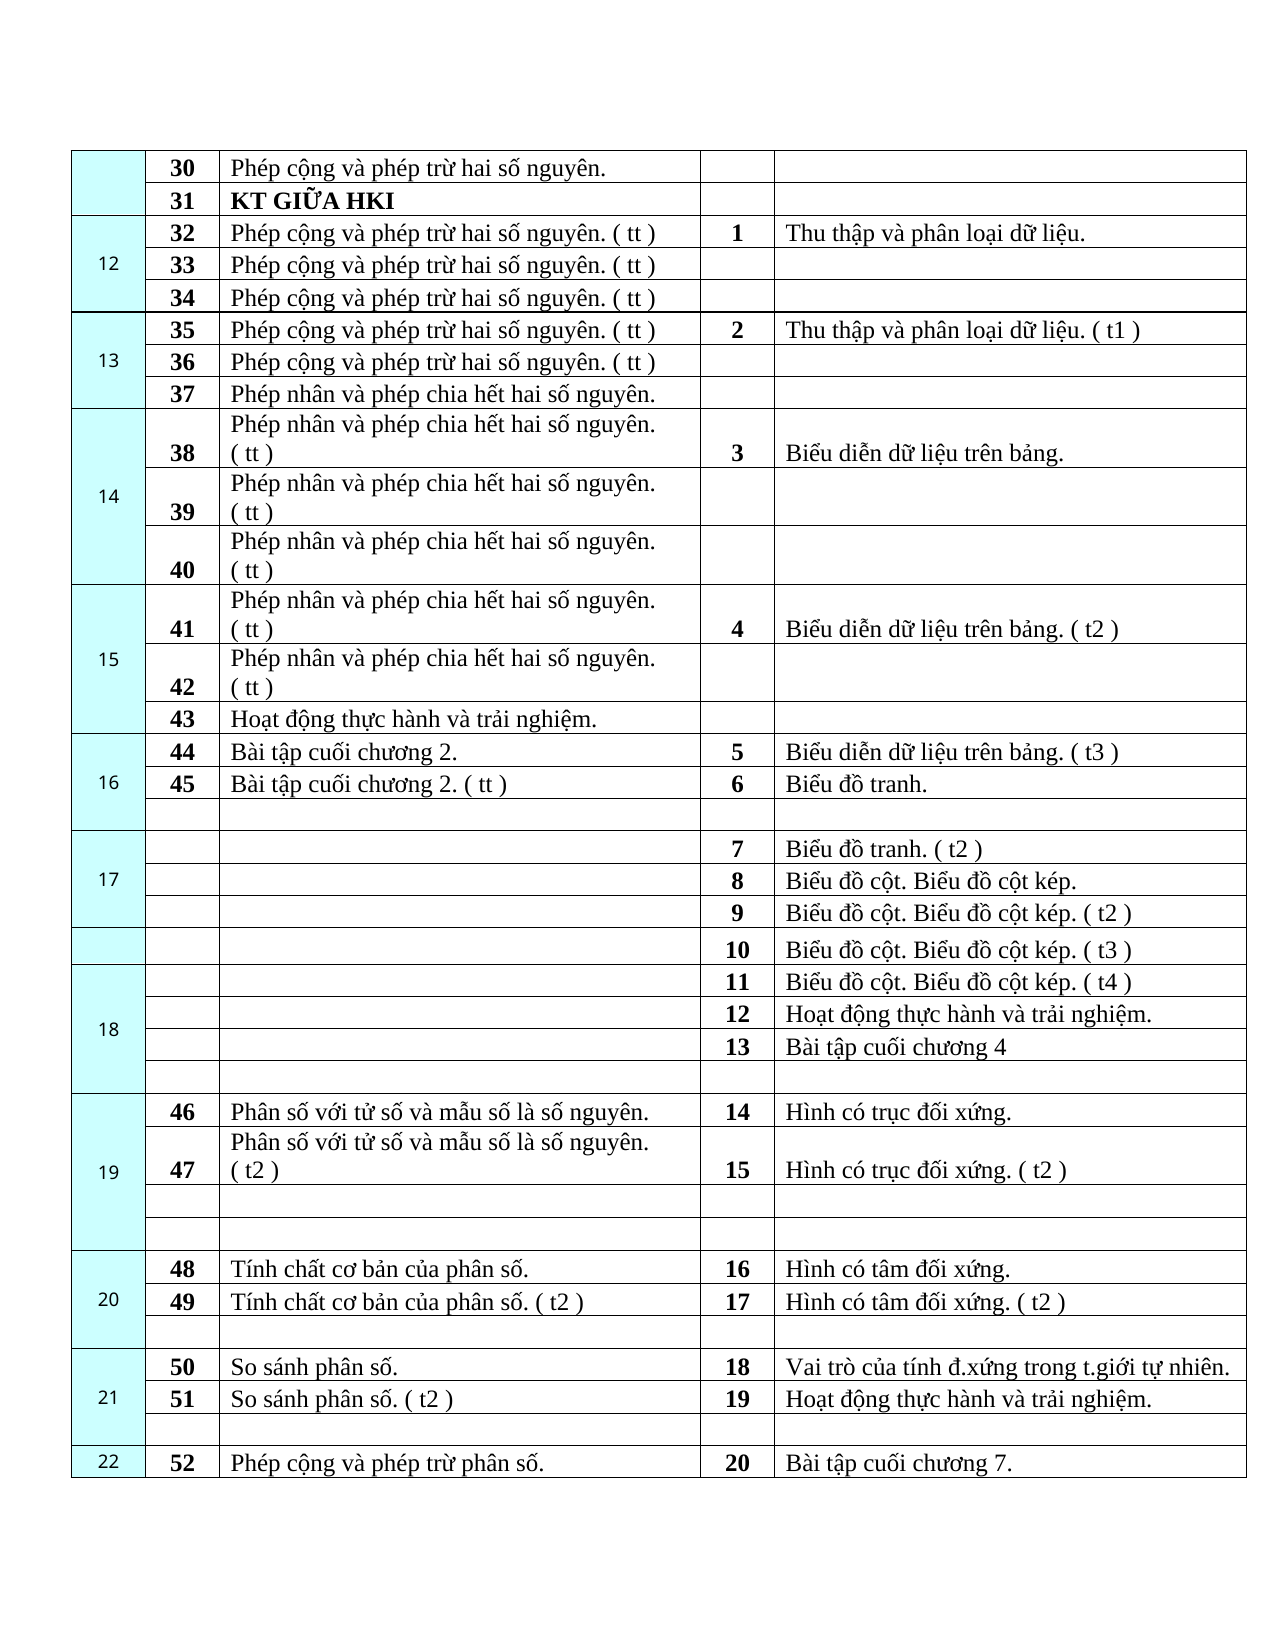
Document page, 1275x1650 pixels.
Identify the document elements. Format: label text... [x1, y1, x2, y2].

table_cell 15 [701, 1127, 774, 1184]
table_cell [220, 831, 700, 862]
table_cell Biểu đồ tranh. ( t2 ) [775, 831, 1246, 862]
table_cell 46 [146, 1094, 219, 1126]
table_cell [775, 151, 1246, 182]
table_cell 30 [146, 151, 219, 182]
table_cell [146, 1061, 219, 1093]
table_cell [775, 468, 1246, 525]
table_cell 48 [146, 1251, 219, 1282]
table_cell [146, 1029, 219, 1060]
table_cell [146, 1185, 219, 1217]
table_cell [146, 965, 219, 996]
table_cell [220, 1029, 700, 1060]
table_cell Phép nhân và phép chia hết hai số nguyên. [220, 377, 700, 408]
table_cell Bài tập cuối chương 2. [220, 734, 700, 766]
table_cell [146, 1316, 219, 1348]
table_cell 36 [146, 345, 219, 376]
table_cell [775, 377, 1246, 408]
table_cell [775, 345, 1246, 376]
table_cell 51 [146, 1381, 219, 1413]
table_cell 19 [72, 1094, 145, 1250]
table_cell Phân số với tử số và mẫu số là số nguyên. ( t2 ) [220, 1127, 700, 1184]
table_cell 3 [701, 409, 774, 467]
table_cell [775, 799, 1246, 830]
table_cell [701, 1414, 774, 1445]
table_cell [220, 1061, 700, 1093]
table_cell Phép nhân và phép chia hết hai số nguyên. ( tt ) [220, 644, 700, 701]
table_cell Biểu diễn dữ liệu trên bảng. [775, 409, 1246, 467]
table_cell 38 [146, 409, 219, 467]
table_cell 4 [701, 585, 774, 642]
table_cell Biểu đồ cột. Biểu đồ cột kép. [775, 864, 1246, 895]
table_cell 11 [701, 965, 774, 996]
table_cell Phép cộng và phép trừ hai số nguyên. ( tt ) [220, 216, 700, 247]
table_cell 12 [701, 997, 774, 1028]
table_cell 33 [146, 248, 219, 279]
table_cell [701, 526, 774, 584]
table_cell [775, 183, 1246, 214]
table_cell [220, 1218, 700, 1250]
table_cell 16 [701, 1251, 774, 1282]
table_cell 42 [146, 644, 219, 701]
table_cell 16 [72, 734, 145, 830]
table_cell Biểu đồ cột. Biểu đồ cột kép. ( t3 ) [775, 928, 1246, 963]
table_cell [701, 468, 774, 525]
table_cell Phép nhân và phép chia hết hai số nguyên. ( tt ) [220, 409, 700, 467]
table_cell [775, 248, 1246, 279]
table_cell KT GIỮA HKI [220, 183, 700, 214]
table_cell Hoạt động thực hành và trải nghiệm. [220, 702, 700, 733]
table_cell Phép nhân và phép chia hết hai số nguyên. ( tt ) [220, 468, 700, 525]
table_cell 18 [701, 1349, 774, 1380]
table_cell [701, 644, 774, 701]
table_cell Hoạt động thực hành và trải nghiệm. [775, 997, 1246, 1028]
table_cell 43 [146, 702, 219, 733]
table_cell [146, 799, 219, 830]
table_cell 2 [701, 313, 774, 344]
table_cell [220, 864, 700, 895]
table_cell [146, 831, 219, 862]
table_cell [220, 965, 700, 996]
table_cell 39 [146, 468, 219, 525]
table_cell [220, 1316, 700, 1348]
table_cell 52 [146, 1446, 219, 1477]
table_cell So sánh phân số. [220, 1349, 700, 1380]
table_cell 14 [72, 409, 145, 584]
table_cell 35 [146, 313, 219, 344]
table_cell Phép cộng và phép trừ phân số. [220, 1446, 700, 1477]
table_cell 34 [146, 280, 219, 311]
table_cell Phân số với tử số và mẫu số là số nguyên. [220, 1094, 700, 1126]
table_cell 8 [701, 864, 774, 895]
table_cell [775, 1061, 1246, 1093]
table_cell 41 [146, 585, 219, 642]
table_cell 40 [146, 526, 219, 584]
table_cell 17 [701, 1284, 774, 1315]
table_cell Tính chất cơ bản của phân số. ( t2 ) [220, 1284, 700, 1315]
table_cell [220, 896, 700, 927]
table_cell Biểu diễn dữ liệu trên bảng. ( t2 ) [775, 585, 1246, 642]
table_cell Hoạt động thực hành và trải nghiệm. [775, 1381, 1246, 1413]
table_cell [701, 1316, 774, 1348]
table_cell Hình có tâm đối xứng. ( t2 ) [775, 1284, 1246, 1315]
table_cell Phép cộng và phép trừ hai số nguyên. [220, 151, 700, 182]
table_cell 49 [146, 1284, 219, 1315]
table_cell 45 [146, 767, 219, 798]
table_cell [701, 248, 774, 279]
table_cell 22 [72, 1446, 145, 1477]
table_cell Phép cộng và phép trừ hai số nguyên. ( tt ) [220, 313, 700, 344]
table_cell [146, 864, 219, 895]
table_cell Thu thập và phân loại dữ liệu. ( t1 ) [775, 313, 1246, 344]
table_cell 20 [701, 1446, 774, 1477]
table_cell 12 [72, 216, 145, 311]
table_cell 37 [146, 377, 219, 408]
table_cell [701, 151, 774, 182]
table_cell Phép cộng và phép trừ hai số nguyên. ( tt ) [220, 280, 700, 311]
table_cell 21 [72, 1349, 145, 1445]
table_cell Bài tập cuối chương 4 [775, 1029, 1246, 1060]
table_cell [220, 1185, 700, 1217]
table_cell [146, 896, 219, 927]
table_cell [701, 345, 774, 376]
table_cell [146, 1414, 219, 1445]
table_cell 10 [701, 928, 774, 963]
table_cell [220, 997, 700, 1028]
table_cell [701, 1061, 774, 1093]
table_cell [146, 1218, 219, 1250]
table_cell [775, 1316, 1246, 1348]
table_cell [701, 799, 774, 830]
table_cell 44 [146, 734, 219, 766]
table_cell Biểu diễn dữ liệu trên bảng. ( t3 ) [775, 734, 1246, 766]
table_cell Phép nhân và phép chia hết hai số nguyên. ( tt ) [220, 585, 700, 642]
table_cell Phép cộng và phép trừ hai số nguyên. ( tt ) [220, 248, 700, 279]
table_cell Thu thập và phân loại dữ liệu. [775, 216, 1246, 247]
table_cell [775, 280, 1246, 311]
table_cell 18 [72, 965, 145, 1093]
table_cell 9 [701, 896, 774, 927]
table_cell [701, 1185, 774, 1217]
table_cell 47 [146, 1127, 219, 1184]
table_cell 1 [701, 216, 774, 247]
table_cell 50 [146, 1349, 219, 1380]
table_cell 31 [146, 183, 219, 214]
table_cell Bài tập cuối chương 7. [775, 1446, 1246, 1477]
table_cell 11 [72, 151, 145, 214]
table_cell 20 [72, 1251, 145, 1348]
table_cell [146, 928, 219, 963]
table_cell [701, 183, 774, 214]
table_cell [775, 702, 1246, 733]
table_cell Bài tập cuối chương 2. ( tt ) [220, 767, 700, 798]
table_cell 7 [701, 831, 774, 862]
table_cell 13 [72, 313, 145, 408]
table_cell [775, 644, 1246, 701]
table_cell Biểu đồ tranh. [775, 767, 1246, 798]
table_cell Hình có trục đối xứng. [775, 1094, 1246, 1126]
table_cell 13 [701, 1029, 774, 1060]
table_cell 14 [701, 1094, 774, 1126]
table_cell Hình có tâm đối xứng. [775, 1251, 1246, 1282]
table_cell Vai trò của tính đ.xứng trong t.giới tự nhiên. [775, 1349, 1246, 1380]
table_cell [775, 1414, 1246, 1445]
table_cell [701, 280, 774, 311]
table_cell [701, 702, 774, 733]
table_cell [146, 997, 219, 1028]
table_cell [701, 377, 774, 408]
table_cell [775, 1185, 1246, 1217]
table_cell 5 [701, 734, 774, 766]
table_cell 32 [146, 216, 219, 247]
table_cell [72, 928, 145, 963]
table_cell [220, 799, 700, 830]
table_cell [775, 1218, 1246, 1250]
table_cell Phép nhân và phép chia hết hai số nguyên. ( tt ) [220, 526, 700, 584]
table_cell 19 [701, 1381, 774, 1413]
table_cell Phép cộng và phép trừ hai số nguyên. ( tt ) [220, 345, 700, 376]
table_cell [220, 928, 700, 963]
table_cell 17 [72, 831, 145, 927]
table_cell Biểu đồ cột. Biểu đồ cột kép. ( t4 ) [775, 965, 1246, 996]
table_cell Tính chất cơ bản của phân số. [220, 1251, 700, 1282]
table_cell [775, 526, 1246, 584]
table_cell [220, 1414, 700, 1445]
table_cell So sánh phân số. ( t2 ) [220, 1381, 700, 1413]
table_cell Hình có trục đối xứng. ( t2 ) [775, 1127, 1246, 1184]
table_cell 6 [701, 767, 774, 798]
table_cell Biểu đồ cột. Biểu đồ cột kép. ( t2 ) [775, 896, 1246, 927]
table_cell 15 [72, 585, 145, 733]
table_cell [701, 1218, 774, 1250]
